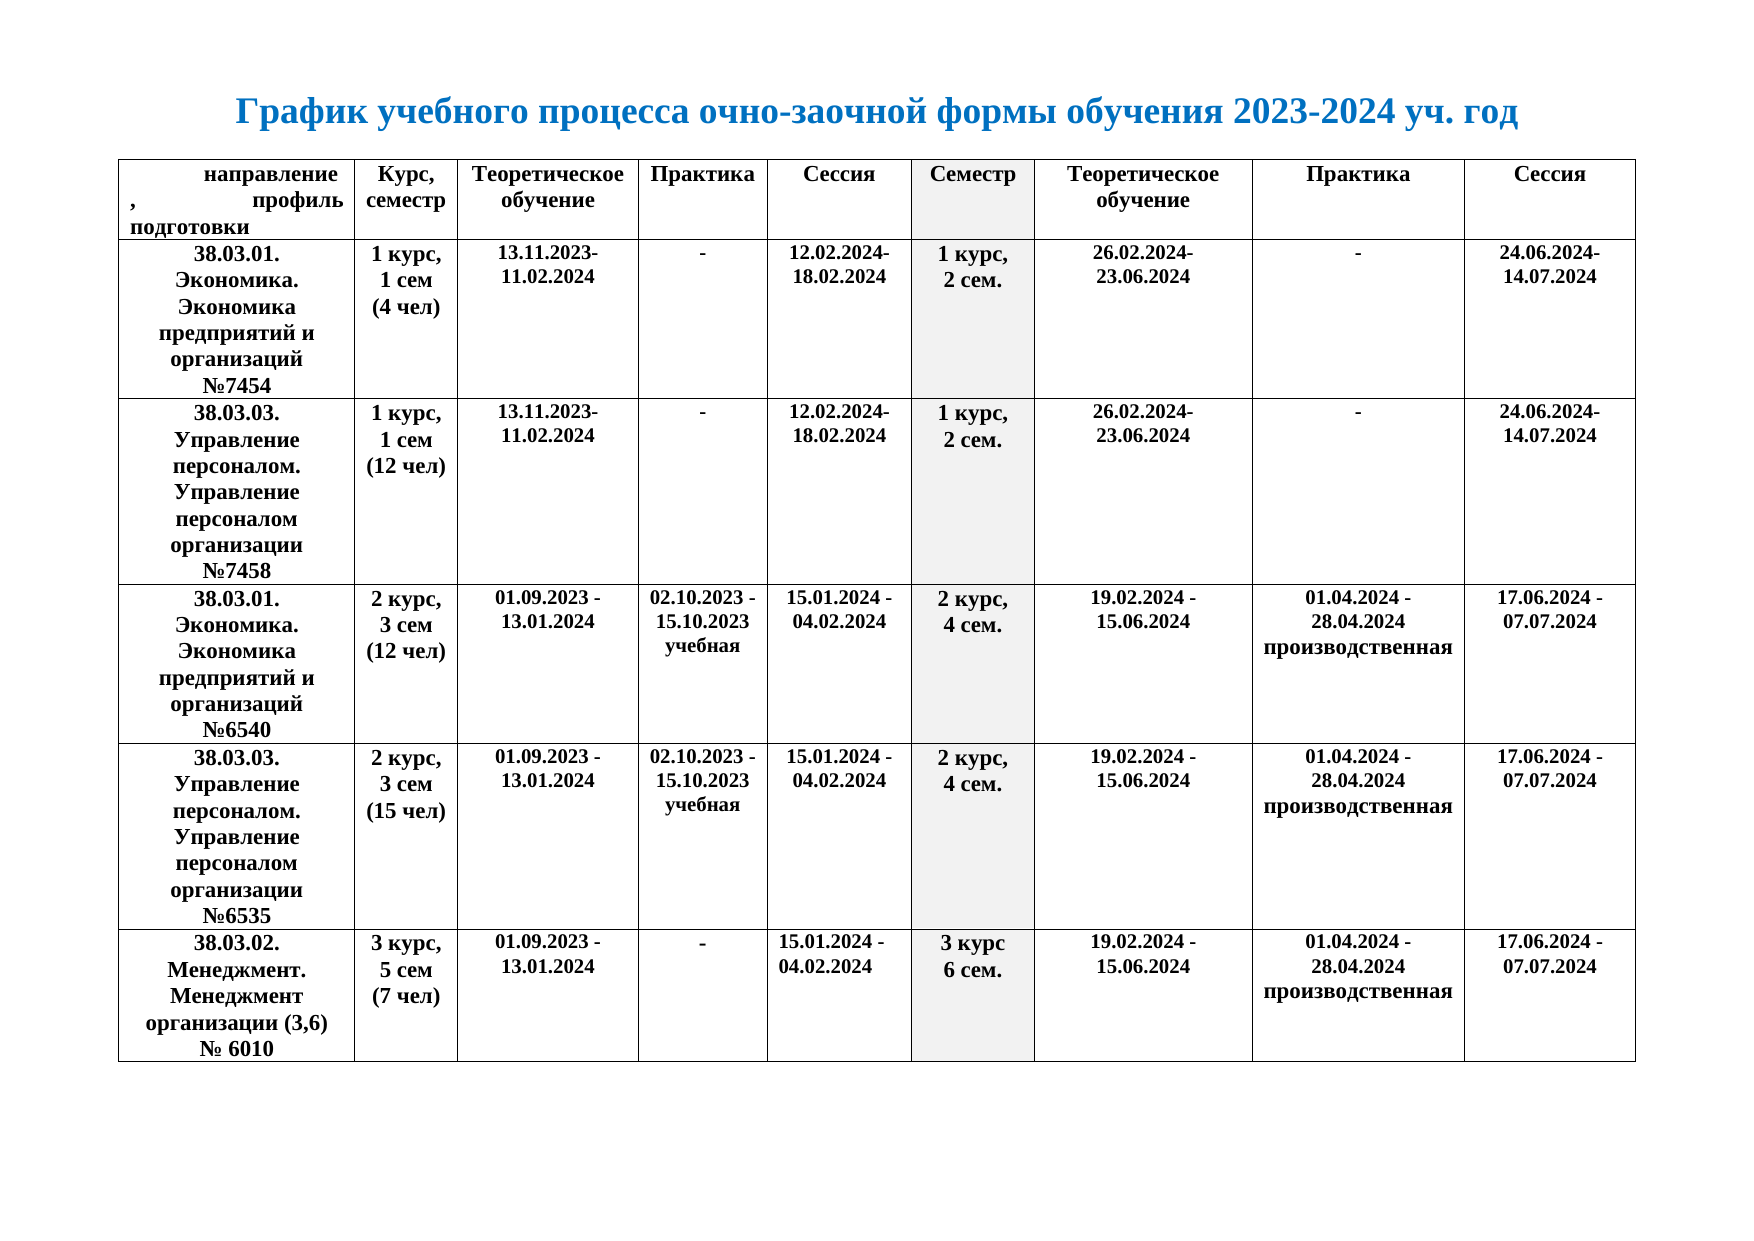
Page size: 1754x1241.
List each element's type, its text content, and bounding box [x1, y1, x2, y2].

table_cell 17.06.2024 - 07.07.2024 [1465, 585, 1635, 743]
table_cell 12.02.2024- 18.02.2024 [768, 240, 911, 398]
table_cell 38.03.03. Управление персоналом. Управление персоналом организации №6535 [119, 744, 354, 928]
table_cell 01.04.2024 - 28.04.2024 производственная [1253, 585, 1464, 743]
table_cell 1 курс, 1 сем (12 чел) [355, 399, 457, 584]
table_cell 13.11.2023- 11.02.2024 [458, 399, 638, 584]
table_cell 1 курс, 2 сем. [912, 399, 1034, 584]
table_cell 15.01.2024 - 04.02.2024 [768, 585, 911, 743]
table_cell 26.02.2024- 23.06.2024 [1035, 399, 1252, 584]
table_header Практика [639, 160, 767, 239]
table_cell 1 курс, 2 сем. [912, 240, 1034, 398]
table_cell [1465, 930, 1635, 1061]
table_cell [458, 930, 638, 1061]
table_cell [1035, 930, 1252, 1061]
table_header Практика [1253, 160, 1464, 239]
table_cell 13.11.2023- 11.02.2024 [458, 240, 638, 398]
table_header Теоретическое обучение [1035, 160, 1252, 239]
table_header направление, профиль подготовки [119, 160, 354, 239]
table_cell 2 курс, 4 сем. [912, 744, 1034, 928]
table_cell - [639, 399, 767, 584]
table_cell 01.09.2023 - 13.01.2024 [458, 744, 638, 928]
table_cell 26.02.2024- 23.06.2024 [1035, 240, 1252, 398]
table_cell 24.06.2024- 14.07.2024 [1465, 399, 1635, 584]
text График учебного процесса очно-заочной формы обучения 2023-2024 уч. год [118, 88, 1636, 132]
table_cell 38.03.01. Экономика. Экономика предприятий и организаций №7454 [119, 240, 354, 398]
table_cell 38.03.02. Менеджмент. Менеджмент организации (3,6) № 6010 [119, 930, 354, 1061]
table_cell 1 курс, 1 сем (4 чел) [355, 240, 457, 398]
table_cell 02.10.2023 - 15.10.2023 учебная [639, 585, 767, 743]
table_cell 02.10.2023 - 15.10.2023 учебная [639, 744, 767, 928]
table_header Сессия [1465, 160, 1635, 239]
table_header Теоретическое обучение [458, 160, 638, 239]
table_header Курс, семестр [355, 160, 457, 239]
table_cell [1253, 930, 1464, 1061]
table_cell 2 курс, 4 сем. [912, 585, 1034, 743]
table_header Семестр [912, 160, 1034, 239]
table_cell 3 курс 6 сем. [912, 930, 1034, 1061]
table_cell 19.02.2024 - 15.06.2024 [1035, 744, 1252, 928]
table_cell 2 курс, 3 сем (12 чел) [355, 585, 457, 743]
table_cell - [639, 930, 767, 1061]
table_cell 01.04.2024 - 28.04.2024 производственная [1253, 744, 1464, 928]
table_cell - [1253, 240, 1464, 398]
table_cell 38.03.03. Управление персоналом. Управление персоналом организации №7458 [119, 399, 354, 584]
table_cell 3 курс, 5 сем (7 чел) [355, 930, 457, 1061]
table_header Сессия [768, 160, 911, 239]
table_cell 12.02.2024- 18.02.2024 [768, 399, 911, 584]
table_cell 17.06.2024 - 07.07.2024 [1465, 744, 1635, 928]
table_cell 19.02.2024 - 15.06.2024 [1035, 585, 1252, 743]
table_cell - [1253, 399, 1464, 584]
table_cell 15.01.2024 - 04.02.2024 [768, 744, 911, 928]
table_cell 38.03.01. Экономика. Экономика предприятий и организаций №6540 [119, 585, 354, 743]
table_cell 2 курс, 3 сем (15 чел) [355, 744, 457, 928]
table_cell 01.09.2023 - 13.01.2024 [458, 585, 638, 743]
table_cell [768, 930, 911, 1061]
table_cell 24.06.2024- 14.07.2024 [1465, 240, 1635, 398]
table_cell - [639, 240, 767, 398]
